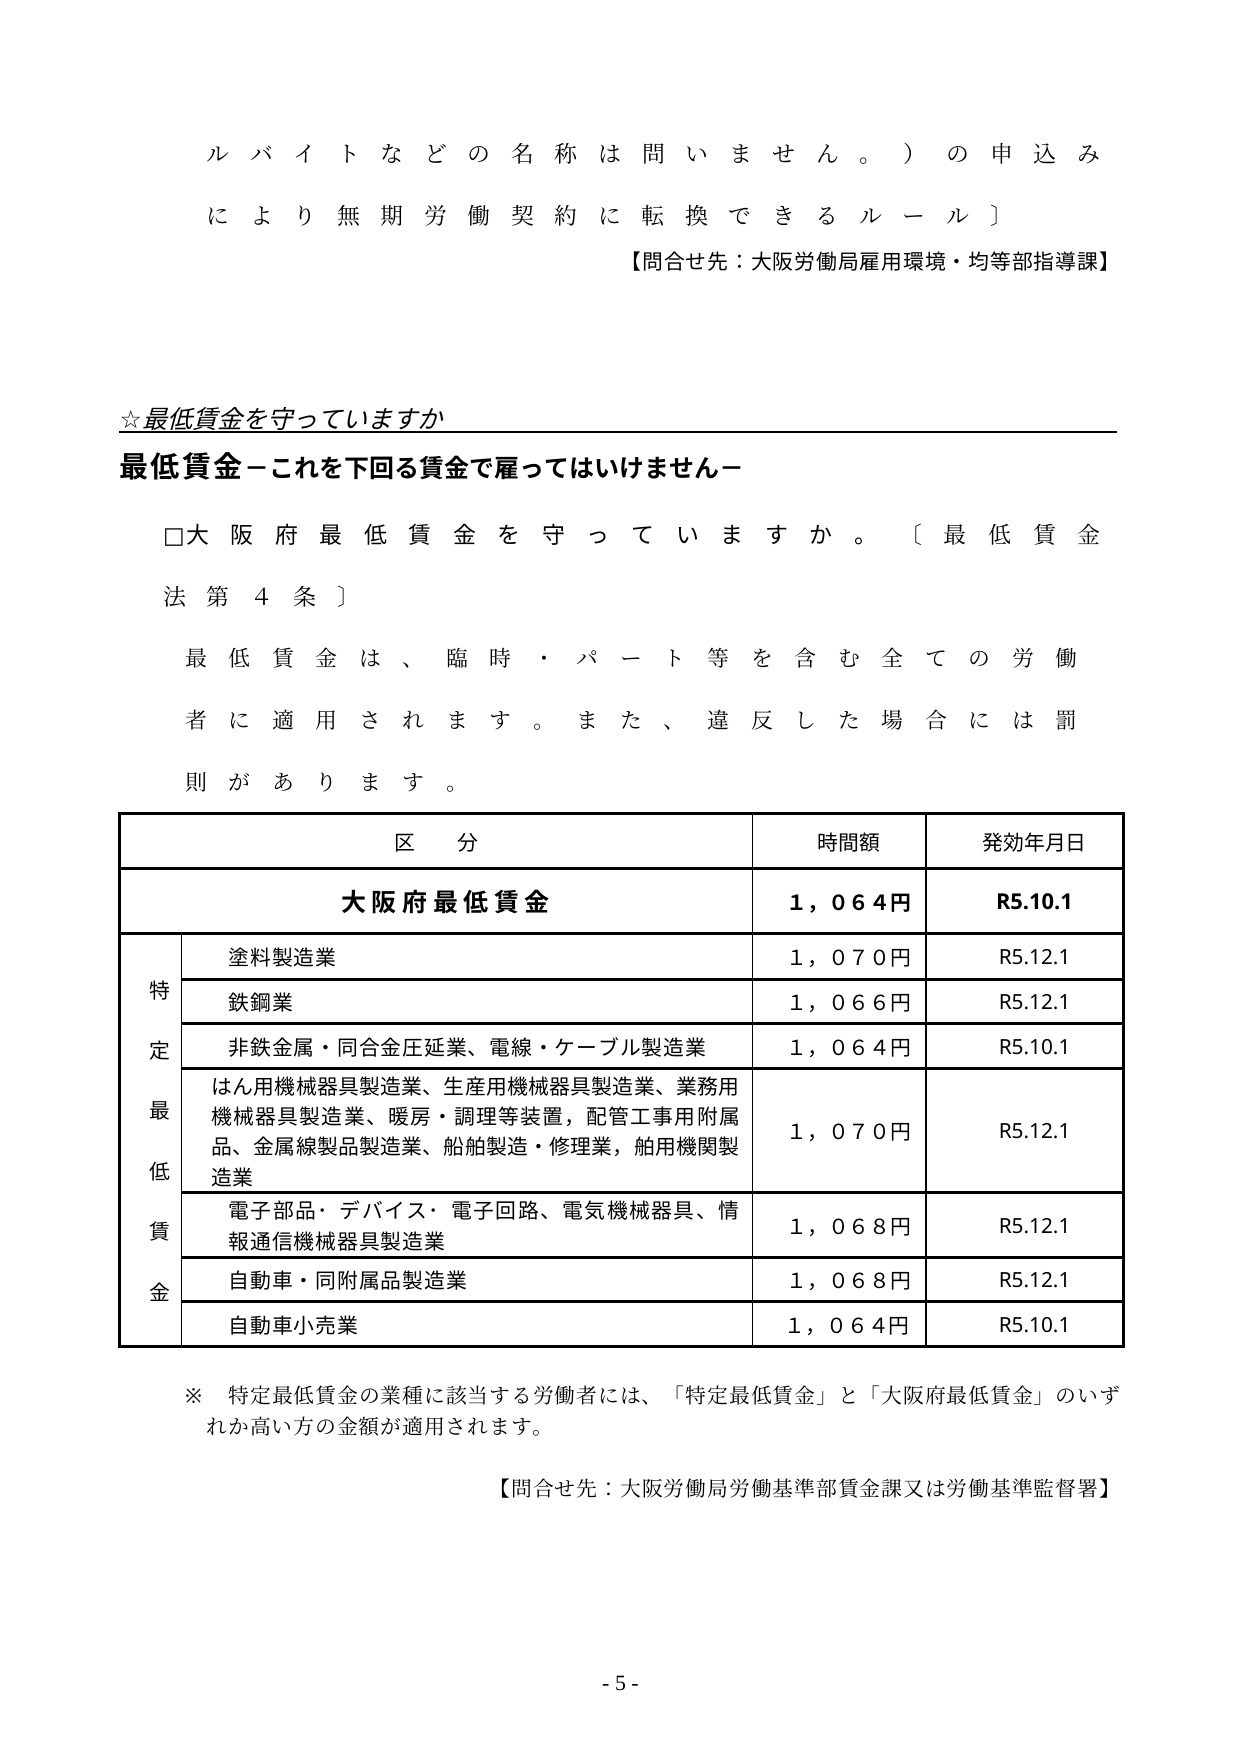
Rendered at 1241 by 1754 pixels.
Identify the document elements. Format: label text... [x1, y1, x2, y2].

table_cell １，０７０円 [753, 1070, 925, 1191]
table_header 発効年月日 [927, 815, 1122, 867]
table_cell １，０６６円 [753, 981, 925, 1022]
table_cell R5.12.1 [927, 1259, 1122, 1300]
table_header 区 分 [121, 815, 752, 867]
table_cell 自動車・同附属品製造業 [182, 1259, 752, 1300]
table_cell 大 阪 府 最 低 賃 金 [121, 870, 752, 932]
text 最低賃金は、臨時・パート等を含む全ての労働者に適用されます。また、違反した場合には罰則があります。 [141, 626, 1121, 812]
text 最低賃金－これを下回る賃金で雇ってはいけません－ [119, 436, 1121, 488]
text 【問合せ先：大阪労働局労働基準部賃金課又は労働基準監督署】 [119, 1472, 1121, 1503]
table_cell はん用機械器具製造業、生産用機械器具製造業、業務用機械器具製造業、暖房・調理等装置，配管工事用附属品、金属線製品製造業、船舶製造・修理業，舶用機関製造業 [182, 1070, 752, 1191]
text □大阪府最低賃金を守っていますか。〔最低賃金法第４条〕 [141, 503, 1121, 626]
table_cell R5.12.1 [927, 1194, 1122, 1256]
table_cell R5.12.1 [927, 981, 1122, 1022]
table_cell １，０６８円 [753, 1259, 925, 1300]
table_cell 非鉄金属・同合金圧延業、電線・ケーブル製造業 [182, 1025, 752, 1067]
table_cell 鉄鋼業 [182, 981, 752, 1022]
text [163, 121, 1121, 245]
table_cell 自動車小売業 [182, 1303, 752, 1345]
text ☆最低賃金を守っていますか [119, 400, 1121, 436]
table_cell １，０６４円 [753, 870, 925, 932]
table_cell R5.12.1 [927, 1070, 1122, 1191]
table_cell R5.10.1 [927, 870, 1122, 932]
table_header 時間額 [753, 815, 925, 867]
table_cell １，０６８円 [753, 1194, 925, 1256]
text 【問合せ先：大阪労働局雇用環境・均等部指導課】 [163, 245, 1121, 276]
table_cell R5.12.1 [927, 935, 1122, 978]
table_cell １，０６４円 [753, 1025, 925, 1067]
table_cell １，０７０円 [753, 935, 925, 978]
table_cell R5.10.1 [927, 1025, 1122, 1067]
table_cell １，０６４円 [753, 1303, 925, 1345]
table_cell R5.10.1 [927, 1303, 1122, 1345]
table_cell 電子部品･デバイス･電子回路、電気機械器具、情報通信機械器具製造業 [182, 1194, 752, 1256]
text ※ 特定最低賃金の業種に該当する労働者には、「特定最低賃金」と「大阪府最低賃金」のいずれか高い方の金額が適用されます。 [182, 1379, 1121, 1441]
table_cell 塗料製造業 [182, 935, 752, 978]
table_cell 特 定 最 低 賃 金 [121, 935, 181, 1345]
